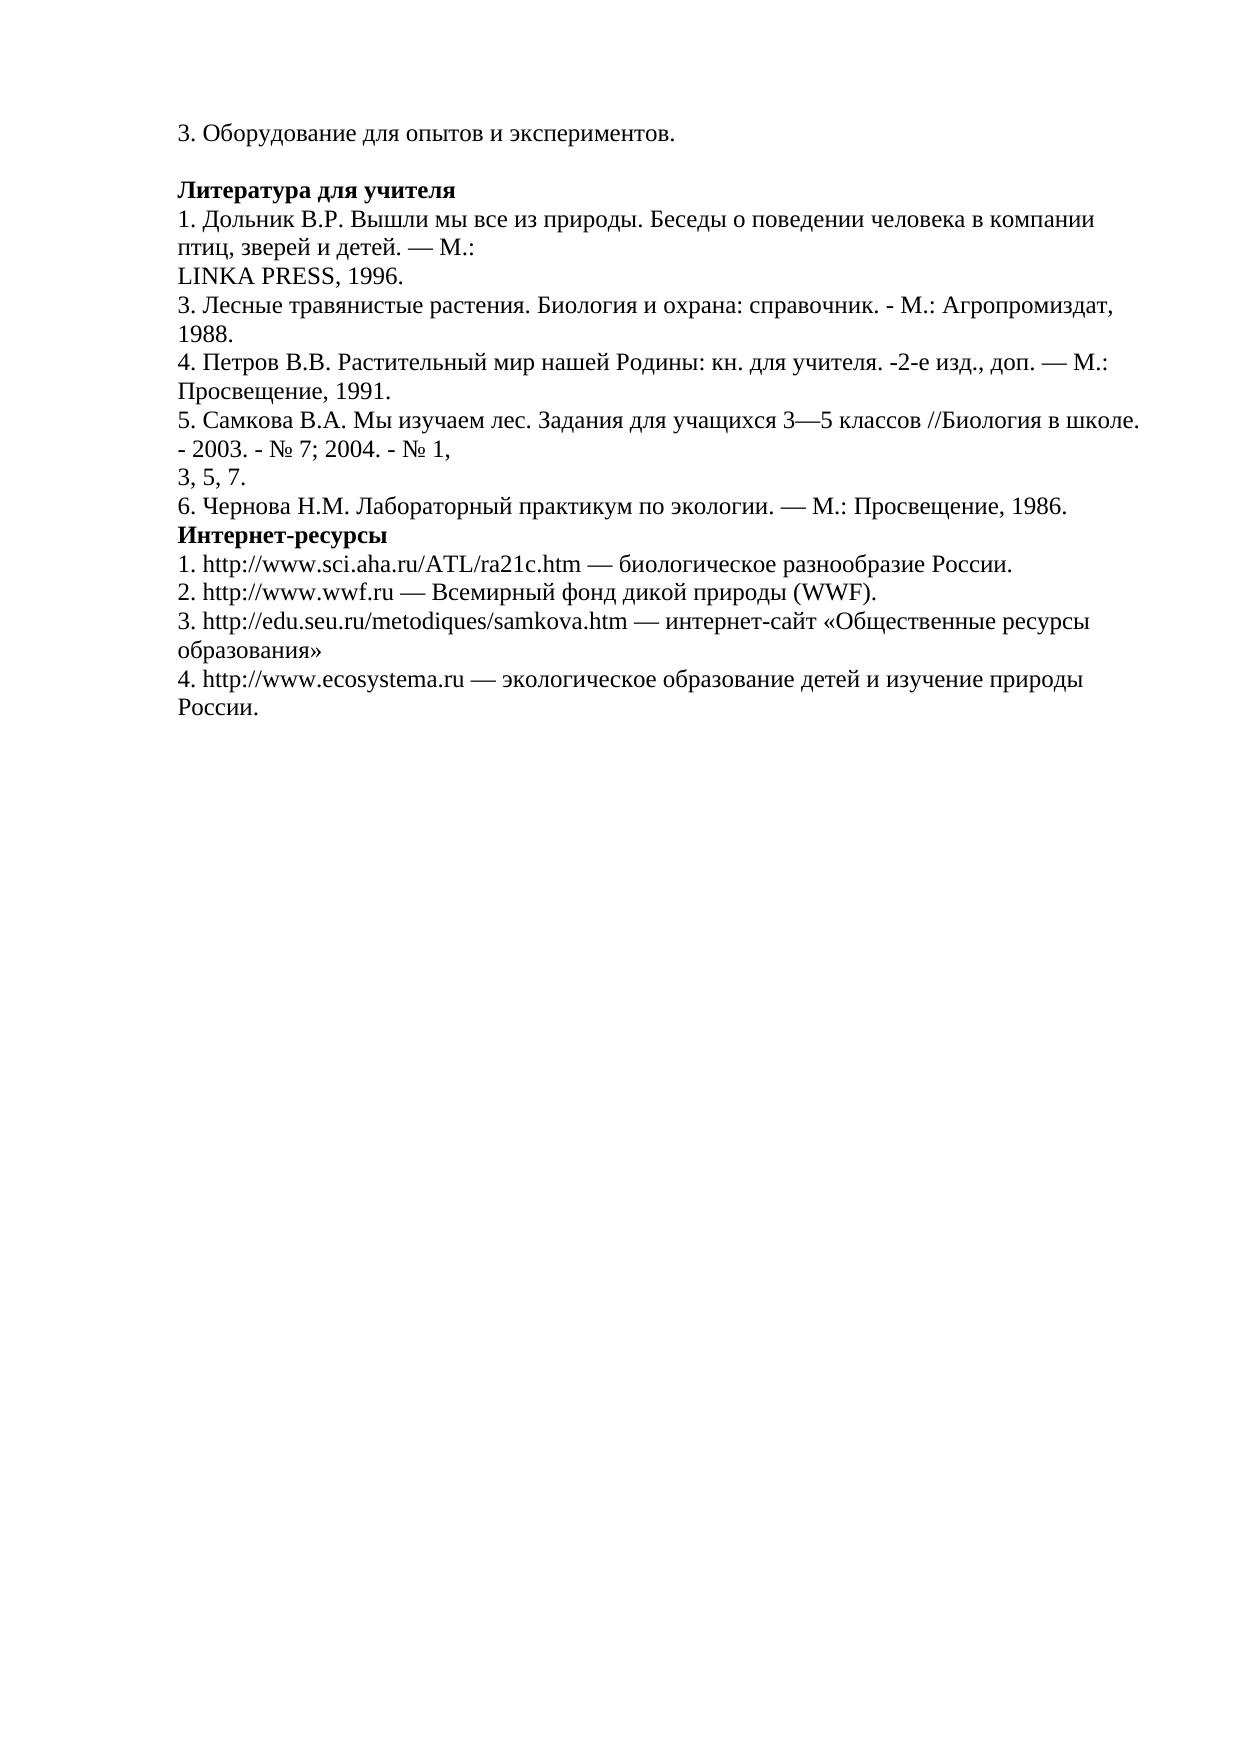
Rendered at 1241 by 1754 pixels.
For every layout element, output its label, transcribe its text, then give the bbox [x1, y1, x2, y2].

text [177, 118, 1152, 175]
text Литература для учителя 1. Дольник В.Р. Вышли мы все из природы. Беседы о поведении человека в компании птиц, зверей и детей. — М.: LINKA PRESS, 1996. 3. Лесные травянистые растения. Биология и охрана: справочник. - М.: Агропромиздат, 1988. 4. Петров В.В. Растительный мир нашей Родины: кн. для учителя. -2-е изд., доп. — М.: Просвещение, 1991. 5. Самкова В.А. Мы изучаем лес. Задания для учащихся 3—5 классов //Биология в школе. - 2003. - № 7; 2004. - № 1, 3, 5, 7. 6. Чернова Н.М. Лабораторный практикум по экологии. — М.: Просвещение, 1986. Интернет-ресурсы 1. http://www.sci.aha.ru/ATL/ra21c.htm — биологическое разнообразие России. 2. http://www.wwf.ru — Всемирный фонд дикой природы (WWF). 3. http://edu.seu.ru/metodiques/samkova.htm — интернет-сайт «Общественные ресурсы образования» 4. http://www.ecosystema.ru — экологическое образование детей и изучение природы России. [177, 175, 1152, 721]
